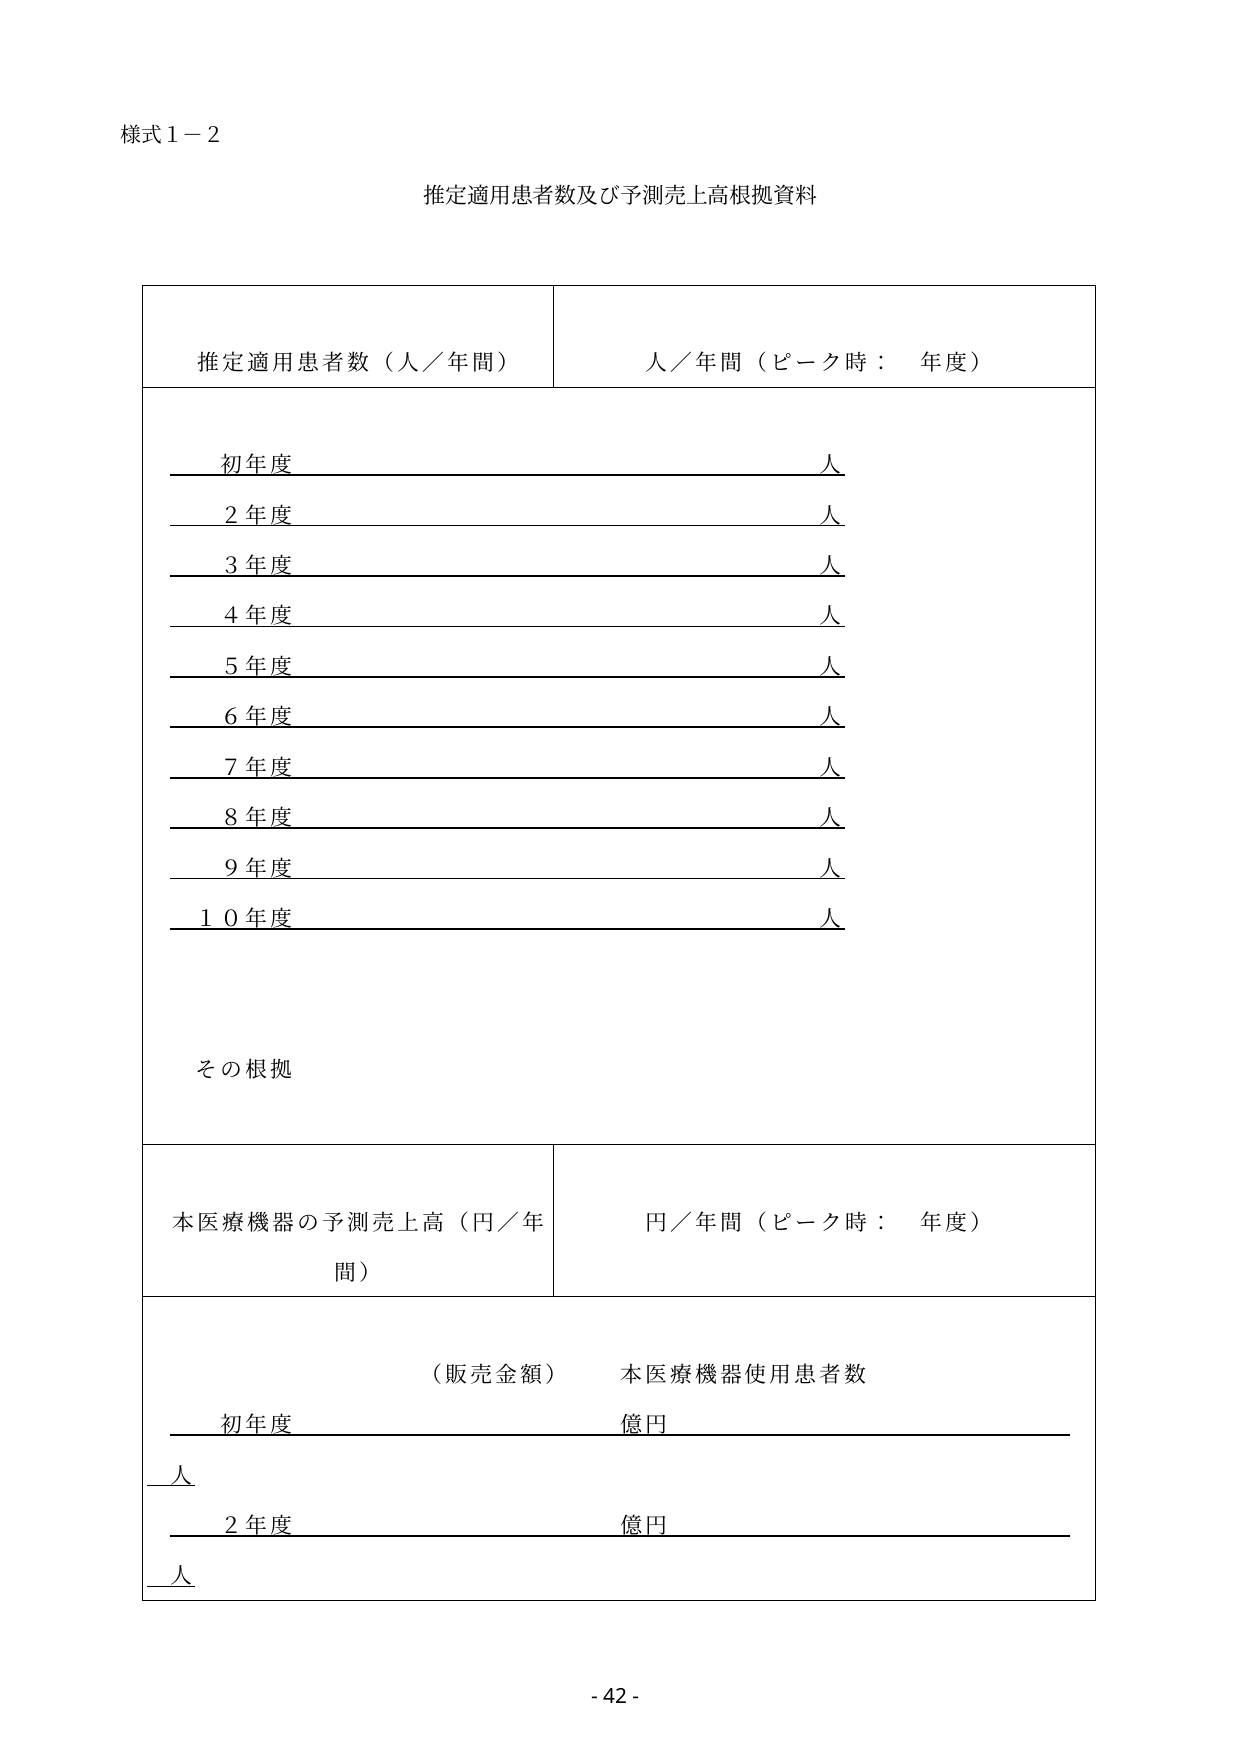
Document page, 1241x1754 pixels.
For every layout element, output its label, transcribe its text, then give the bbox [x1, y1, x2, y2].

text 様式１－２ [120, 118, 1120, 149]
text 推定適用患者数及び予測売上高根拠資料 [120, 179, 1120, 209]
table_cell 初年度 人 ２年度 人 ３年度 人 ４年度 人 ５年度 人 ６年度 人 ７年度 人 ８年度 人 ９年度 人 １０年度 人 その根拠 [143, 388, 1095, 1144]
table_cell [143, 1297, 1095, 1600]
table_cell 円／年間（ピーク時： 年度） [554, 1145, 1095, 1296]
table_header 推定適用患者数（人／年間） [143, 286, 553, 387]
table_header 人／年間（ピーク時： 年度） [554, 286, 1095, 387]
table_cell 本医療機器の予測売上高（円／年間） [143, 1145, 553, 1296]
